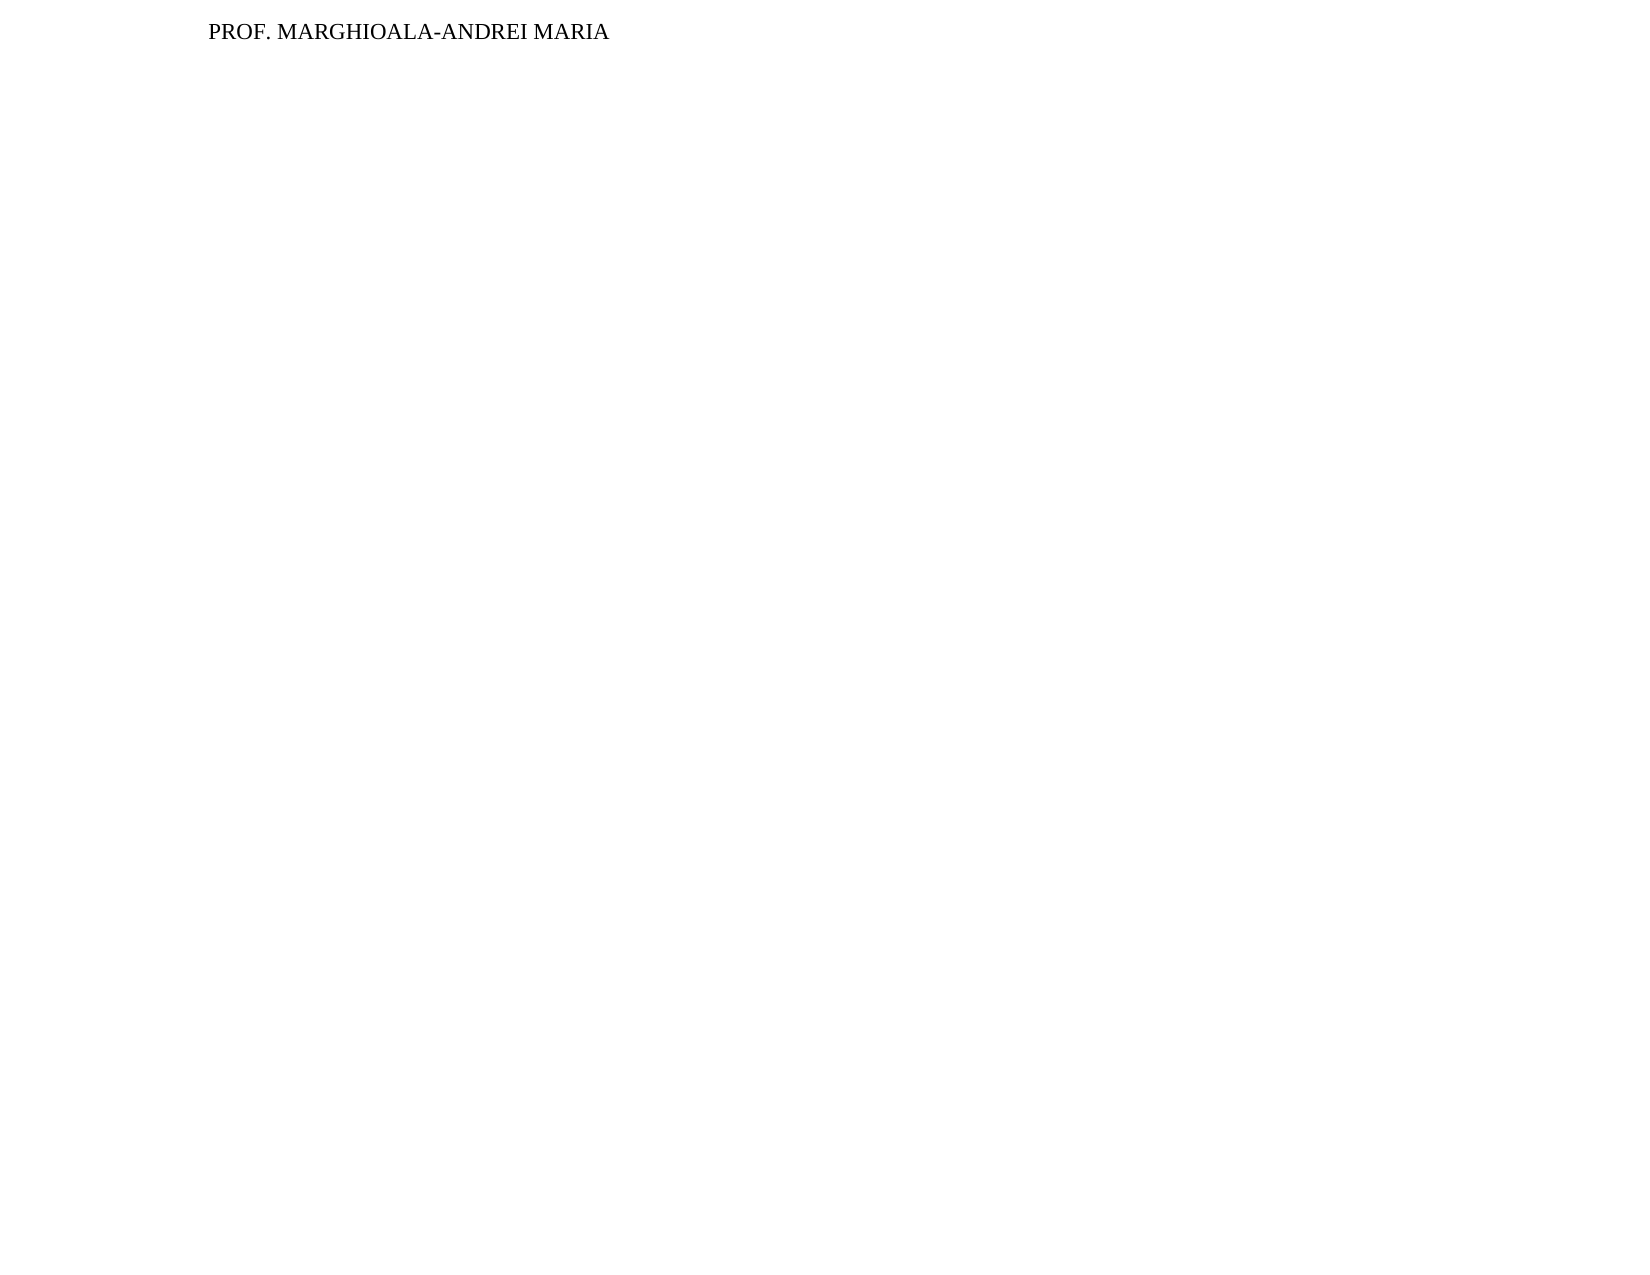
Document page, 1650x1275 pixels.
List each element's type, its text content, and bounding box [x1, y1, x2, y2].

text PROF. MARGHIOALA-ANDREI MARIA [89, 18, 1556, 44]
